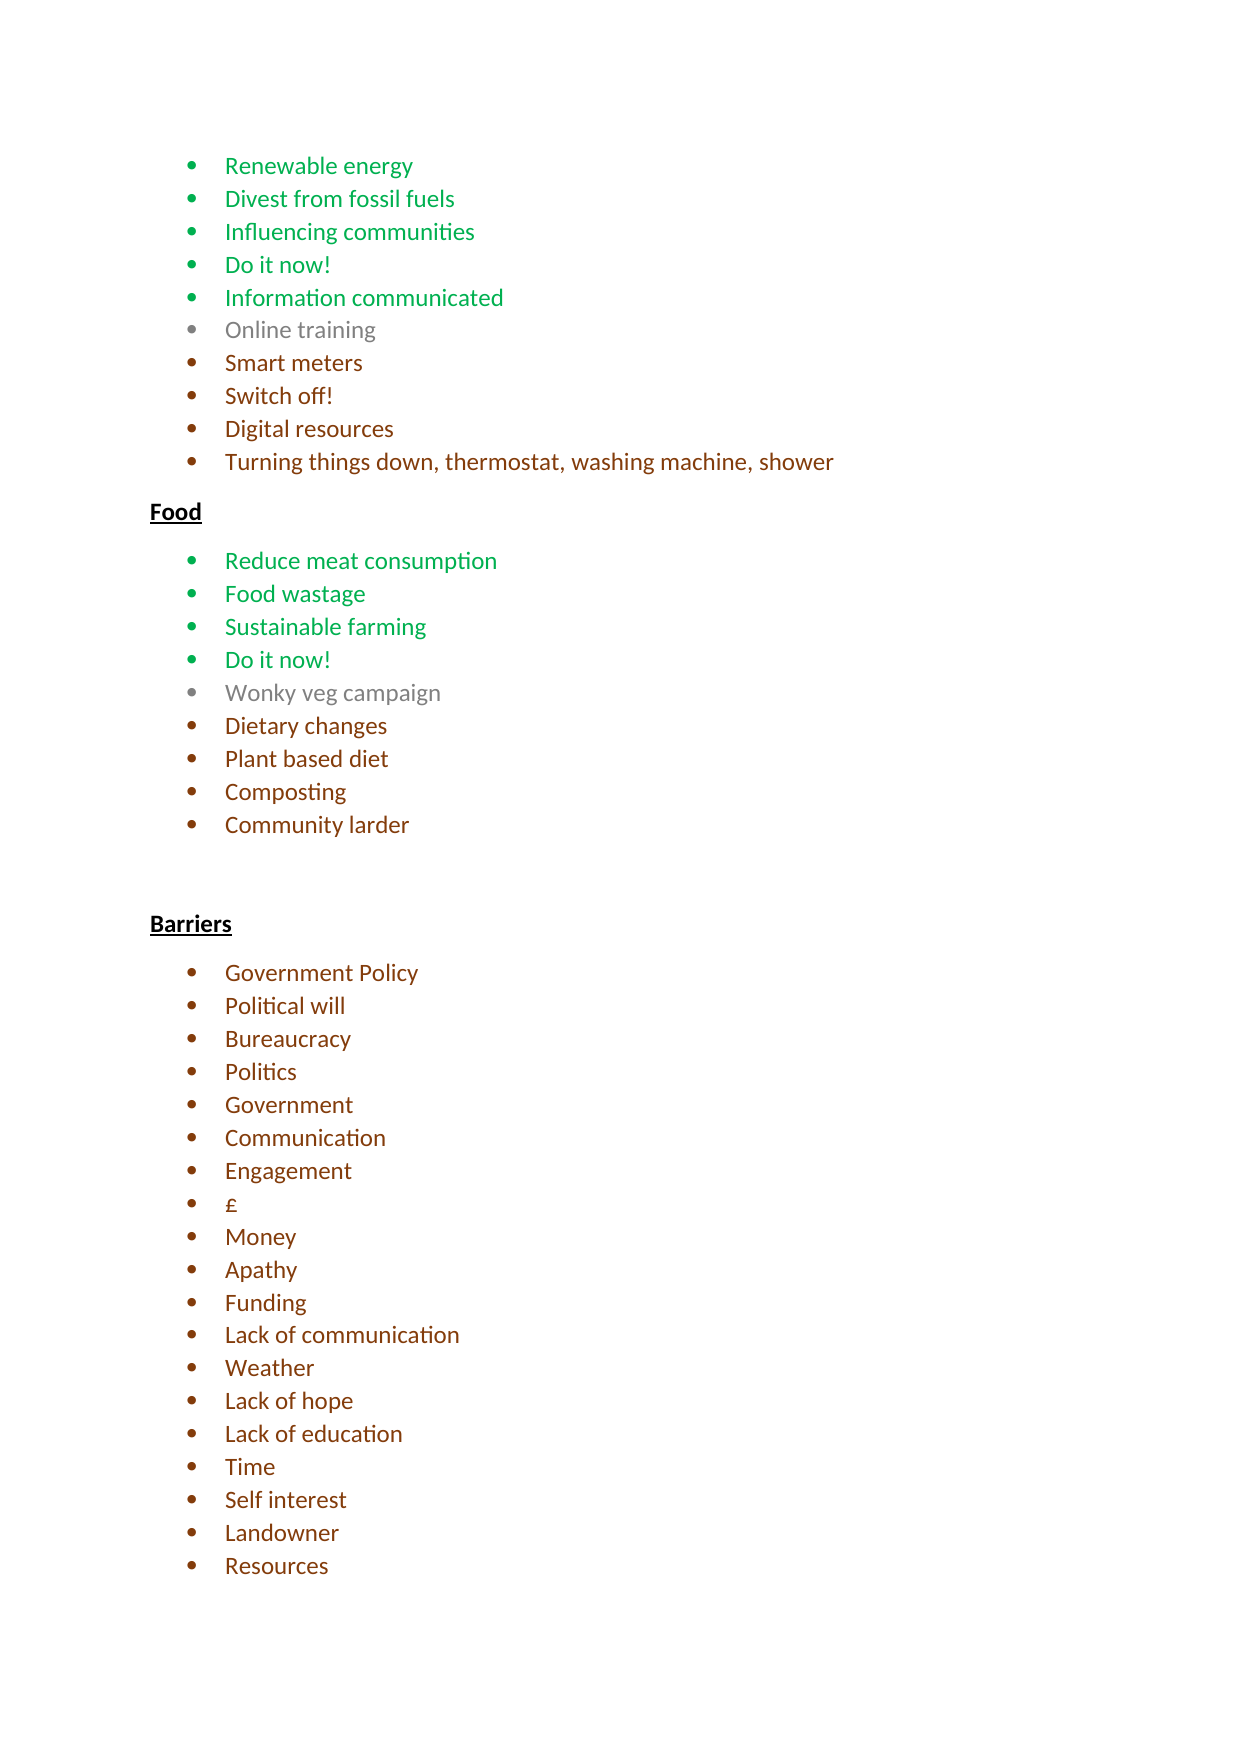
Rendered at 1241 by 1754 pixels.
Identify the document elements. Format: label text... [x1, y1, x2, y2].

list Influencing communities [187, 216, 1090, 246]
list Renewable energy [187, 150, 1090, 181]
list Plant based diet [187, 743, 1090, 773]
list Community larder [187, 809, 1090, 839]
list Government [187, 1089, 1090, 1120]
text Food [150, 496, 1090, 526]
list Landowner [187, 1517, 1090, 1548]
list Engagement [187, 1155, 1090, 1186]
list Composting [187, 776, 1090, 806]
list Resources [187, 1550, 1090, 1581]
list Information communicated [187, 282, 1090, 312]
list Lack of communication [187, 1319, 1090, 1350]
list Funding [187, 1287, 1090, 1317]
text Barriers [150, 908, 1090, 938]
list Bureaucracy [187, 1023, 1090, 1054]
list Money [187, 1221, 1090, 1251]
list Do it now! [187, 644, 1090, 675]
list Communication [187, 1122, 1090, 1153]
list £ [187, 1188, 1090, 1218]
list Self interest [187, 1484, 1090, 1515]
list Politics [187, 1056, 1090, 1087]
list Political will [187, 990, 1090, 1021]
list Government Policy [187, 957, 1090, 988]
list Time [187, 1451, 1090, 1482]
list Lack of education [187, 1418, 1090, 1449]
list Do it now! [187, 249, 1090, 279]
list Lack of hope [187, 1385, 1090, 1416]
list Switch off! [187, 380, 1090, 411]
list Online training [187, 314, 1090, 345]
list Digital resources [187, 413, 1090, 444]
list Reduce meat consumption [187, 545, 1090, 576]
list Turning things down, thermostat, washing machine, shower [187, 446, 1090, 477]
list Dietary changes [187, 710, 1090, 741]
list Wonky veg campaign [187, 677, 1090, 708]
list Smart meters [187, 347, 1090, 378]
list Food wastage [187, 578, 1090, 609]
list Sustainable farming [187, 611, 1090, 642]
list Apathy [187, 1254, 1090, 1284]
list Divest from fossil fuels [187, 183, 1090, 213]
list Weather [187, 1352, 1090, 1383]
